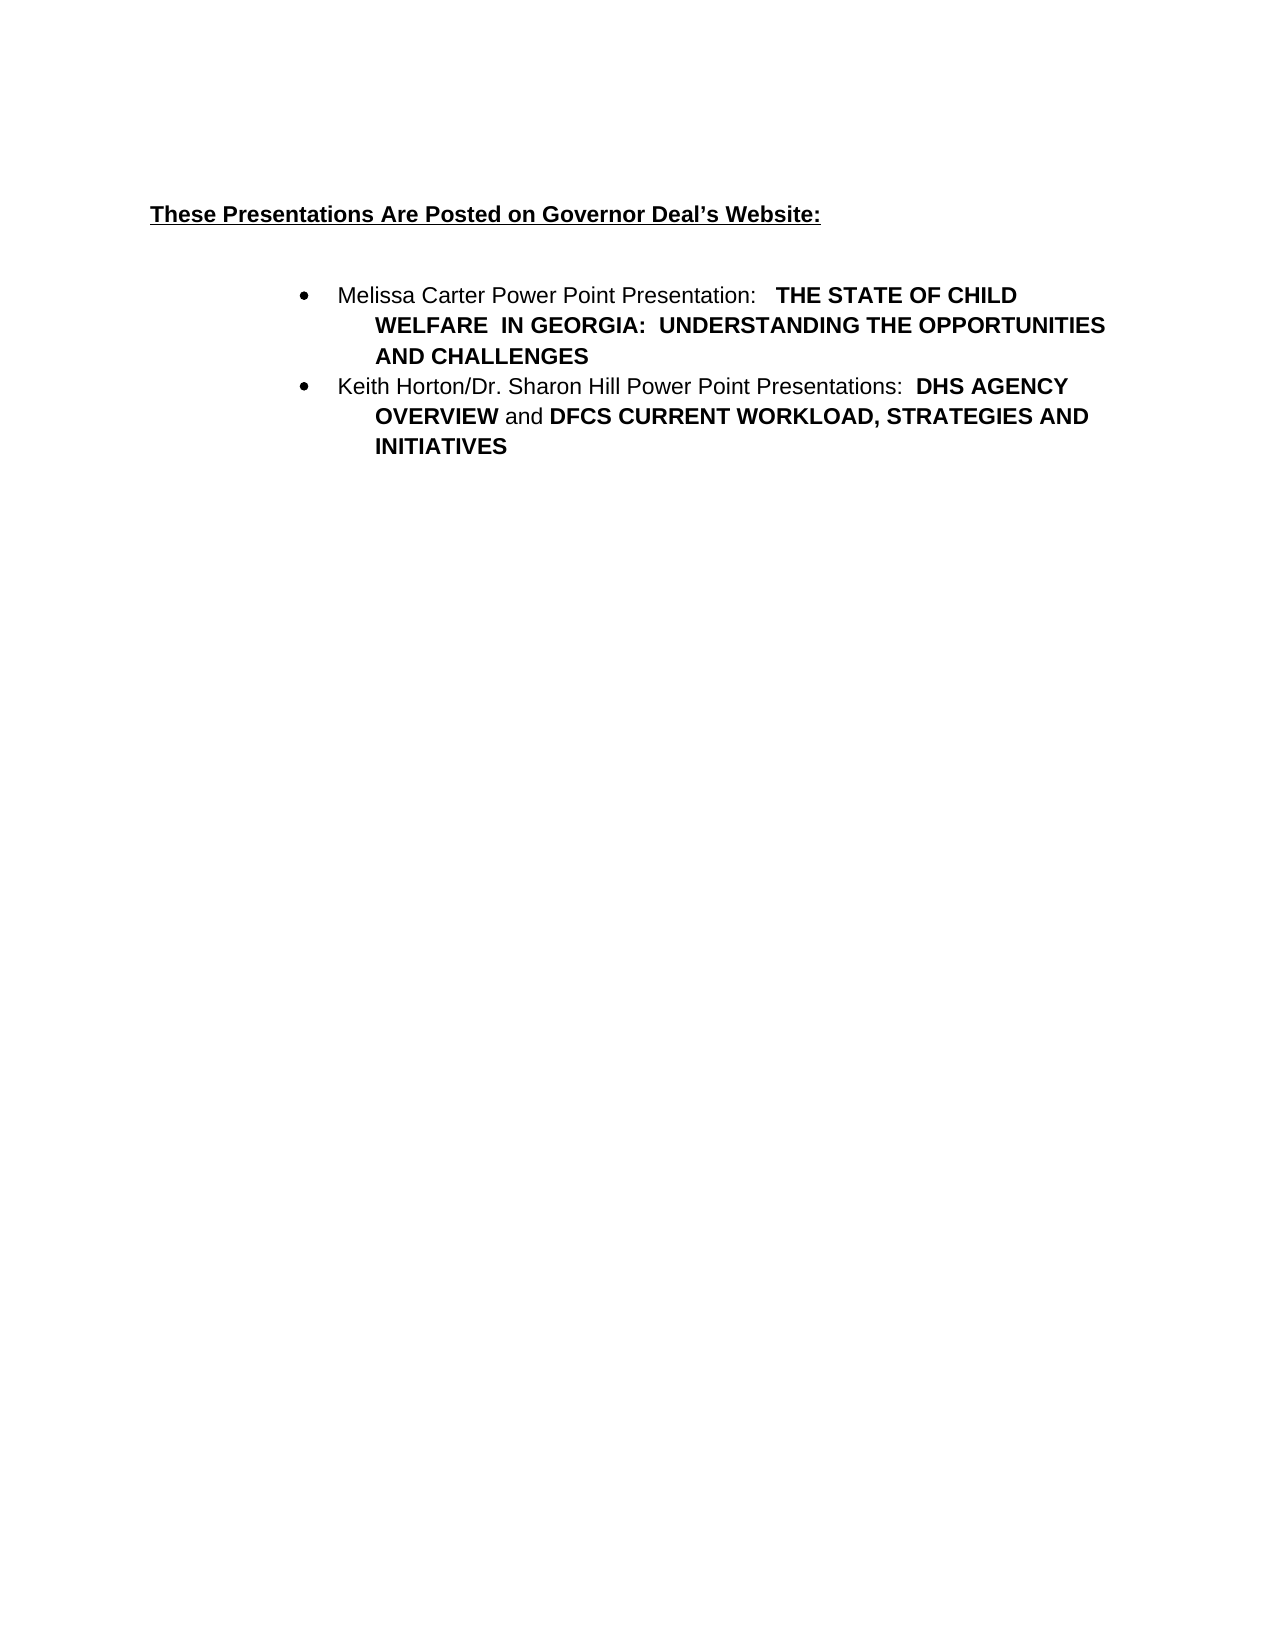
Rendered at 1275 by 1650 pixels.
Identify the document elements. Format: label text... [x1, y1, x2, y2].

list Melissa Carter Power Point Presentation: THE STATE OF CHILD WELFARE IN GEORGIA: UNDERSTANDING THE OPPORTUNITIES AND CHALLENGES [300, 282, 1125, 369]
text These Presentations Are Posted on Governor Deal’s Website: [150, 201, 1125, 227]
list Keith Horton/Dr. Sharon Hill Power Point Presentations: DHS AGENCY OVERVIEW and DFCS CURRENT WORKLOAD, STRATEGIES AND INITIATIVES [300, 373, 1125, 460]
